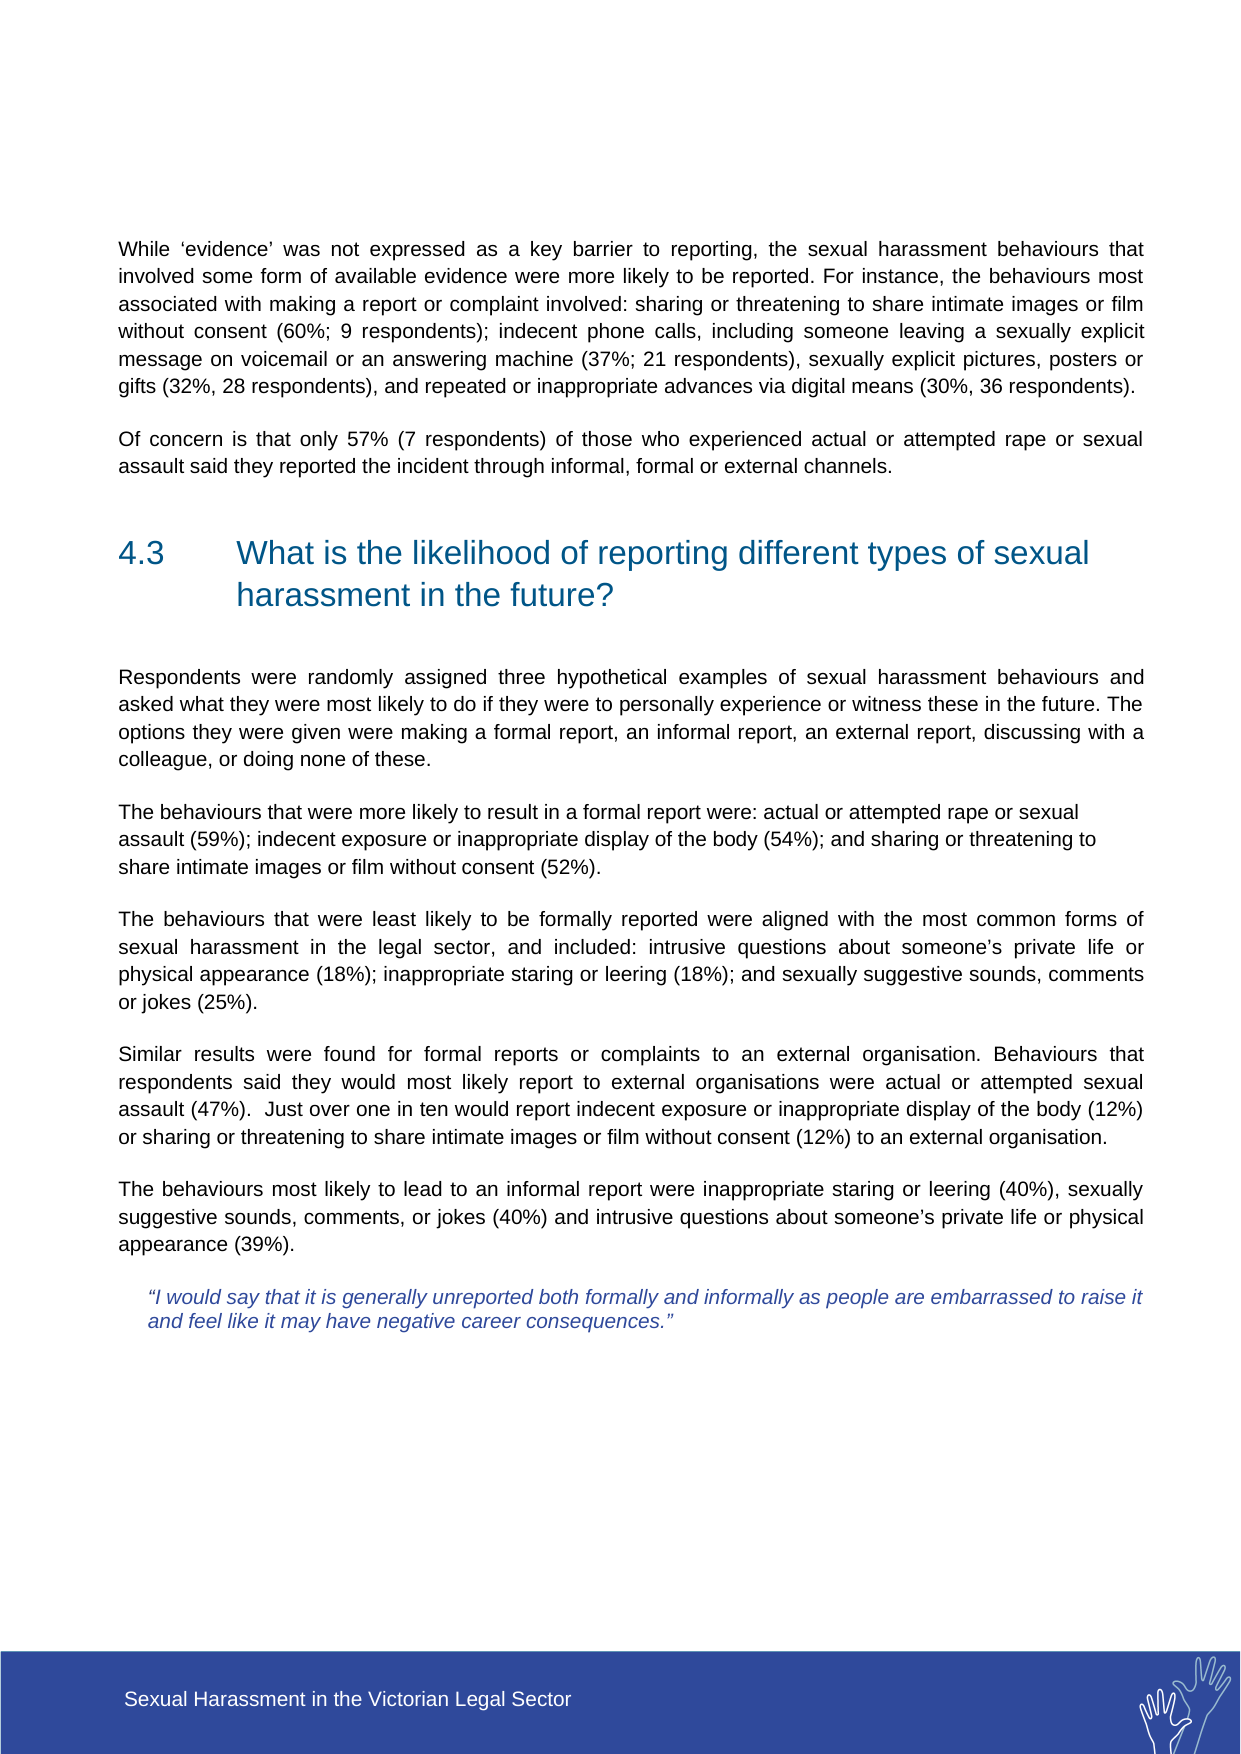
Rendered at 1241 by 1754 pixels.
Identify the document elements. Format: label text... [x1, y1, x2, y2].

picture [0, 1651, 1241, 1754]
text The behaviours most likely to lead to an informal report were inappropriate staring or leering (40%), sexually suggestive sounds, comments, or jokes (40%) and intrusive questions about someone’s private life or physical appearance (39%). [118, 1177, 1146, 1256]
text Of concern is that only 57% (7 respondents) of those who experienced actual or attempted rape or sexual assault said they reported the incident through informal, formal or external channels. [118, 426, 1146, 478]
subtitle What is the likelihood of reporting different types of sexual harassment in the future? [118, 531, 1146, 615]
text The behaviours that were least likely to be formally reported were aligned with the most common forms of sexual harassment in the legal sector, and included: intrusive questions about someone’s private life or physical appearance (18%); inappropriate staring or leering (18%); and sexually suggestive sounds, comments or jokes (25%). [118, 907, 1146, 1014]
text The behaviours that were more likely to result in a formal report were: actual or attempted rape or sexual assault (59%); indecent exposure or inappropriate display of the body (54%); and sharing or threatening to share intimate images or film without consent (52%). [118, 800, 1146, 879]
text Similar results were found for formal reports or complaints to an external organisation. Behaviours that respondents said they would most likely report to external organisations were actual or attempted sexual assault (47%). Just over one in ten would report indecent exposure or inappropriate display of the body (12%) or sharing or threatening to share intimate images or film without consent (12%) to an external organisation. [118, 1042, 1146, 1149]
list “I would say that it is generally unreported both formally and informally as people are embarrassed to raise it and feel like it may have negative career consequences.” [148, 1285, 1146, 1333]
text Respondents were randomly assigned three hypothetical examples of sexual harassment behaviours and asked what they were most likely to do if they were to personally experience or witness these in the future. The options they were given were making a formal report, an informal report, an external report, discussing with a colleague, or doing none of these. [118, 665, 1146, 771]
text While ‘evidence’ was not expressed as a key barrier to reporting, the sexual harassment behaviours that involved some form of available evidence were more likely to be reported. For instance, the behaviours most associated with making a report or complaint involved: sharing or threatening to share intimate images or film without consent (60%; 9 respondents); indecent phone calls, including someone leaving a sexually explicit message on voicemail or an answering machine (37%; 21 respondents), sexually explicit pictures, posters or gifts (32%, 28 respondents), and repeated or inappropriate advances via digital means (30%, 36 respondents). [118, 236, 1146, 398]
